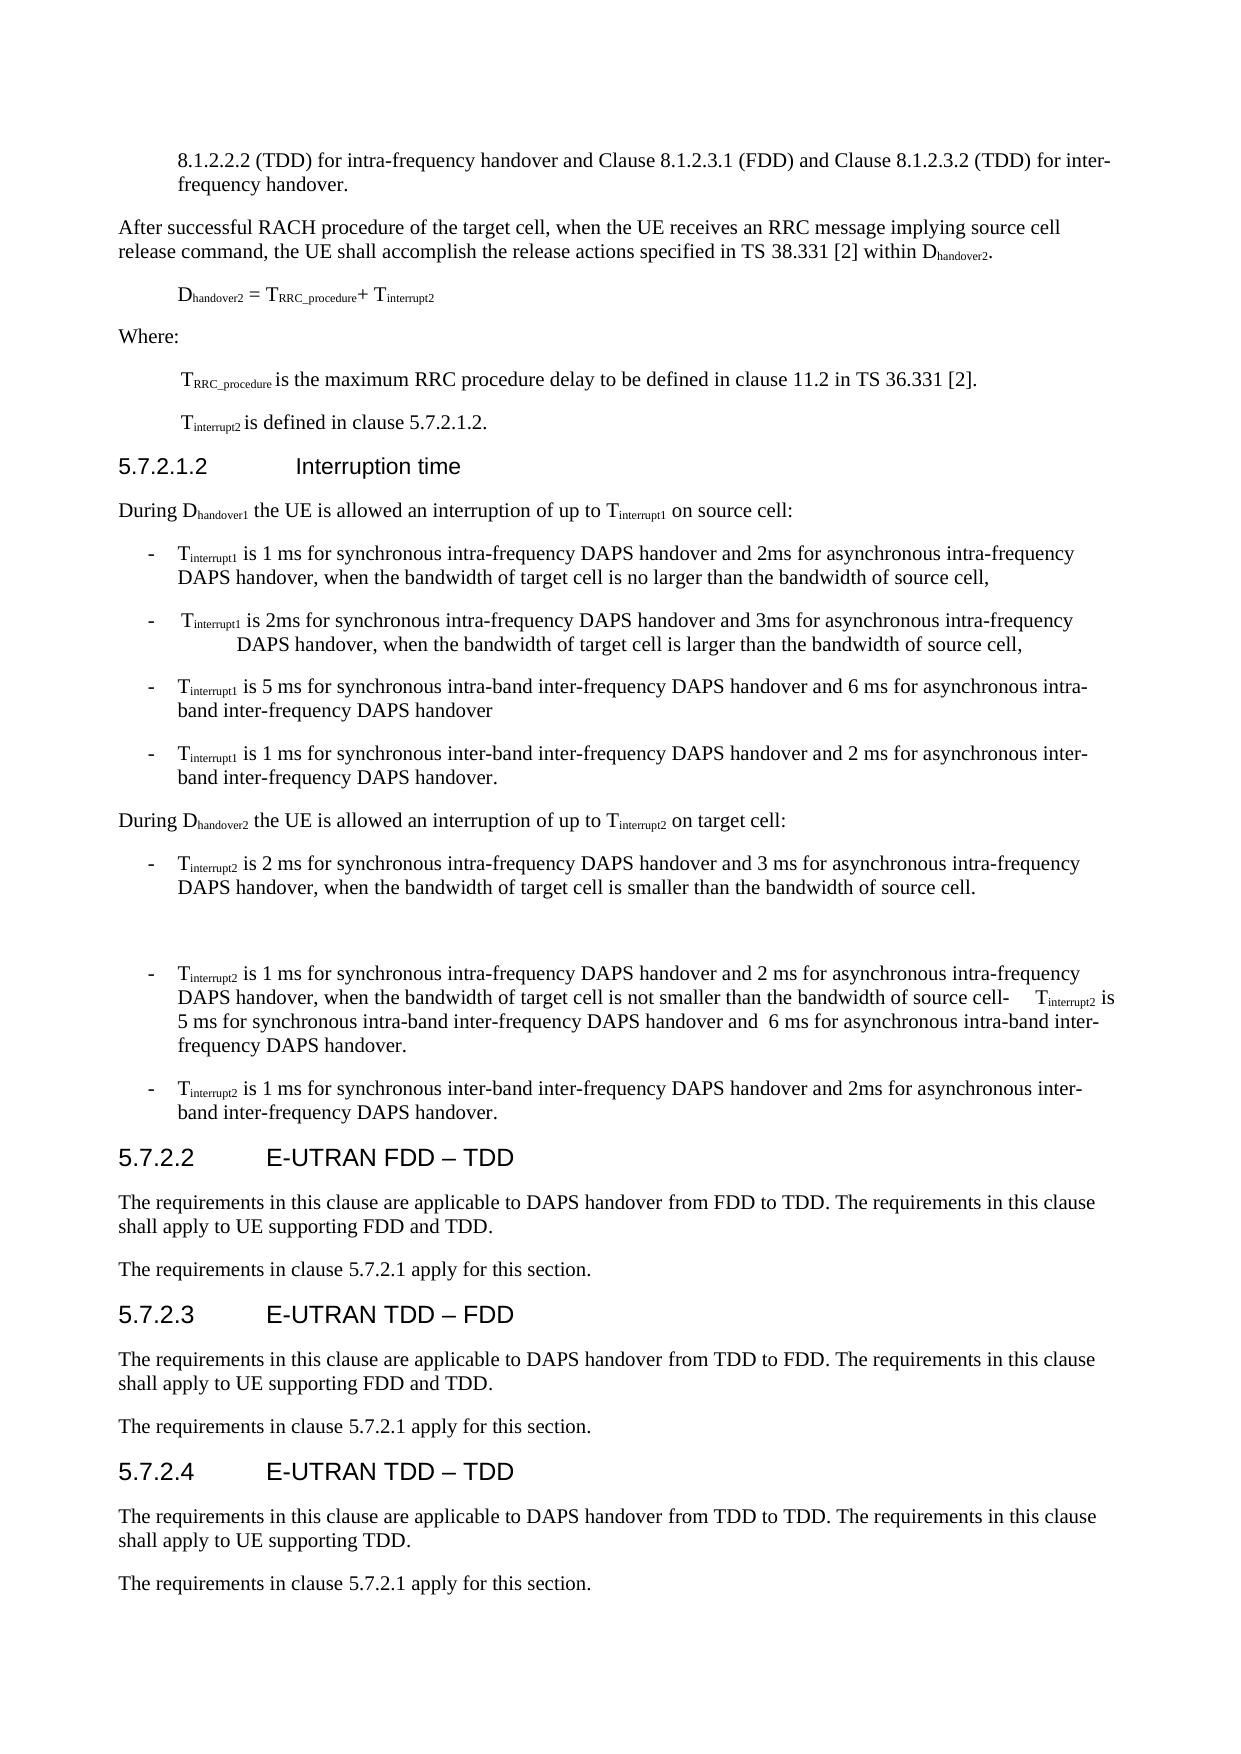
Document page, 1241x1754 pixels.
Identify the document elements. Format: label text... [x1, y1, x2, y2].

subtitle 5.7.2.3 E-UTRAN TDD – FDD [118, 1300, 1122, 1328]
text The requirements in this clause are applicable to DAPS handover from FDD to TDD. The requirements in this clause shall apply to UE supporting FDD and TDD. [118, 1190, 1122, 1238]
subtitle 5.7.2.1.2 Interruption time [118, 453, 1122, 479]
text The requirements in clause 5.7.2.1 apply for this section. [118, 1257, 1122, 1281]
text Where: [118, 324, 1122, 348]
text - Tinterrupt1 is 1 ms for synchronous intra-frequency DAPS handover and 2ms for asynchronous intra-frequency DAPS handover, when the bandwidth of target cell is no larger than the bandwidth of source cell, [148, 541, 1122, 589]
text - Tinterrupt2 is 2 ms for synchronous intra-frequency DAPS handover and 3 ms for asynchronous intra-frequency DAPS handover, when the bandwidth of target cell is smaller than the bandwidth of source cell. [148, 851, 1122, 899]
subtitle 5.7.2.4 E-UTRAN TDD – TDD [118, 1457, 1122, 1486]
text - Tinterrupt1 is 1 ms for synchronous inter-band inter-frequency DAPS handover and 2 ms for asynchronous inter-band inter-frequency DAPS handover. [148, 741, 1122, 789]
text Tinterrupt2 is defined in clause 5.7.2.1.2. [181, 410, 1122, 434]
text After successful RACH procedure of the target cell, when the UE receives an RRC message implying source cell release command, the UE shall accomplish the release actions specified in TS 38.331 [2] within Dhandover2. [118, 214, 1122, 263]
text - Tinterrupt2 is 1 ms for synchronous inter-band inter-frequency DAPS handover and 2ms for asynchronous inter-band inter-frequency DAPS handover. [148, 1076, 1122, 1124]
text During Dhandover2 the UE is allowed an interruption of up to Tinterrupt2 on target cell: [118, 808, 1122, 832]
text The requirements in this clause are applicable to DAPS handover from TDD to TDD. The requirements in this clause shall apply to UE supporting TDD. [118, 1504, 1122, 1552]
text The requirements in clause 5.7.2.1 apply for this section. [118, 1414, 1122, 1438]
subtitle 5.7.2.2 E-UTRAN FDD – TDD [118, 1142, 1122, 1171]
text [148, 148, 1122, 196]
text The requirements in this clause are applicable to DAPS handover from TDD to FDD. The requirements in this clause shall apply to UE supporting FDD and TDD. [118, 1347, 1122, 1395]
text The requirements in clause 5.7.2.1 apply for this section. [118, 1571, 1122, 1595]
text - Tinterrupt2 is 1 ms for synchronous intra-frequency DAPS handover and 2 ms for asynchronous intra-frequency DAPS handover, when the bandwidth of target cell is not smaller than the bandwidth of source cell- Tinterrupt2 is 5 ms for synchronous intra-band inter-frequency DAPS handover and 6 ms for asynchronous intra-band inter-frequency DAPS handover. [148, 961, 1122, 1057]
text During Dhandover1 the UE is allowed an interruption of up to Tinterrupt1 on source cell: [118, 498, 1122, 522]
text - Tinterrupt1 is 2ms for synchronous intra-frequency DAPS handover and 3ms for asynchronous intra-frequency DAPS handover, when the bandwidth of target cell is larger than the bandwidth of source cell, [148, 607, 1122, 656]
text TRRC_procedure is the maximum RRC procedure delay to be defined in clause TS 36.331 [2]. [181, 367, 1122, 391]
text Dhandover2 = TRRC_procedure+ Tinterrupt2 [148, 281, 1122, 306]
text - Tinterrupt1 is 5 ms for synchronous intra-band inter-frequency DAPS handover and 6 ms for asynchronous intra-band inter-frequency DAPS handover [148, 674, 1122, 722]
